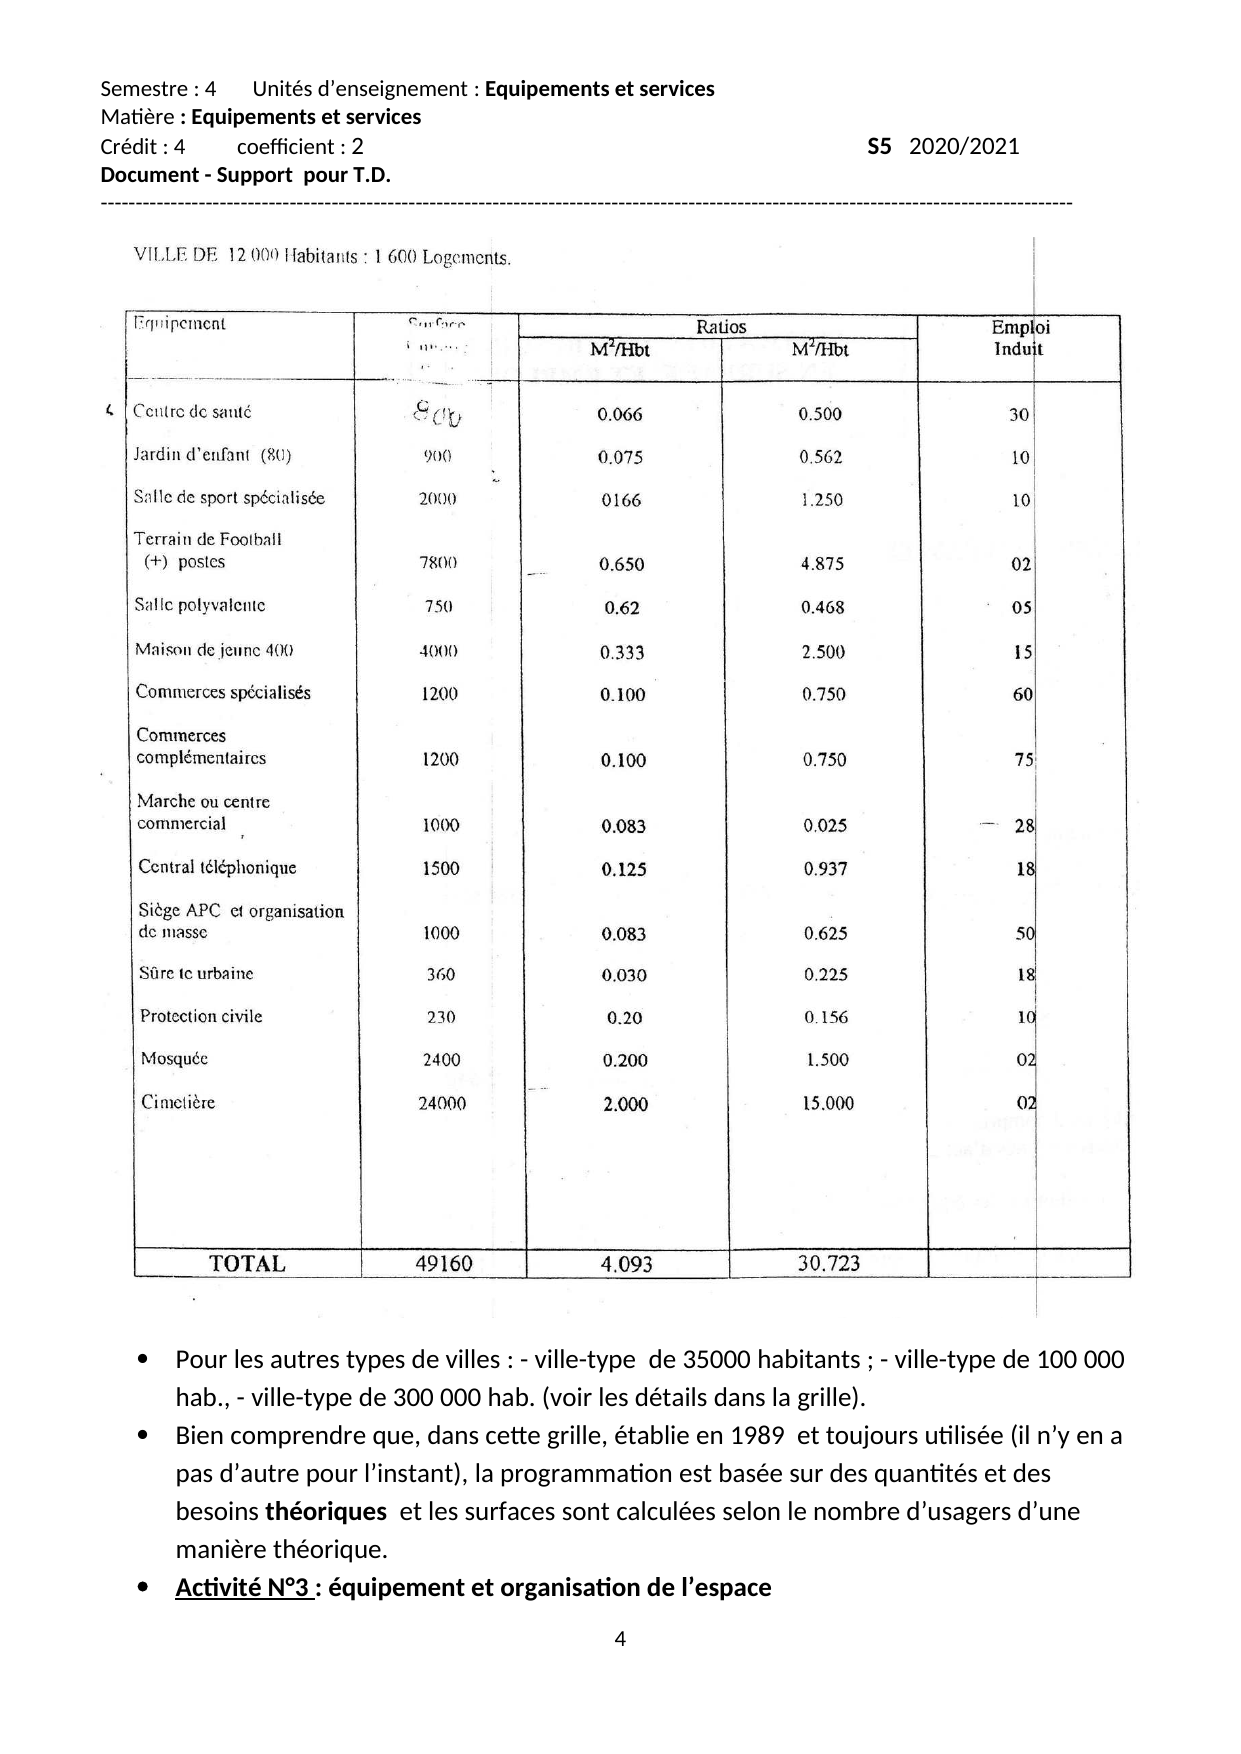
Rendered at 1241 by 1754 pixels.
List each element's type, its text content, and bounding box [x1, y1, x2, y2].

list Activité N°3 : équipement et organisation de l’espace [138, 1570, 1140, 1603]
picture [100, 237, 1140, 1318]
list Pour les autres types de villes : - ville-type de 35000 habitants ; - ville-type de 100 000 hab., - ville-type de 300 000 hab. (voir les détails dans la grille). [138, 1342, 1140, 1413]
list Bien comprendre que, dans cette grille, établie en 1989 et toujours utilisée (il n’y en a pas d’autre pour l’instant), la programmation est basée sur des quantités et des besoins théoriques et les surfaces sont calculées selon le nombre d’usagers d’une manière théorique. [138, 1418, 1140, 1565]
